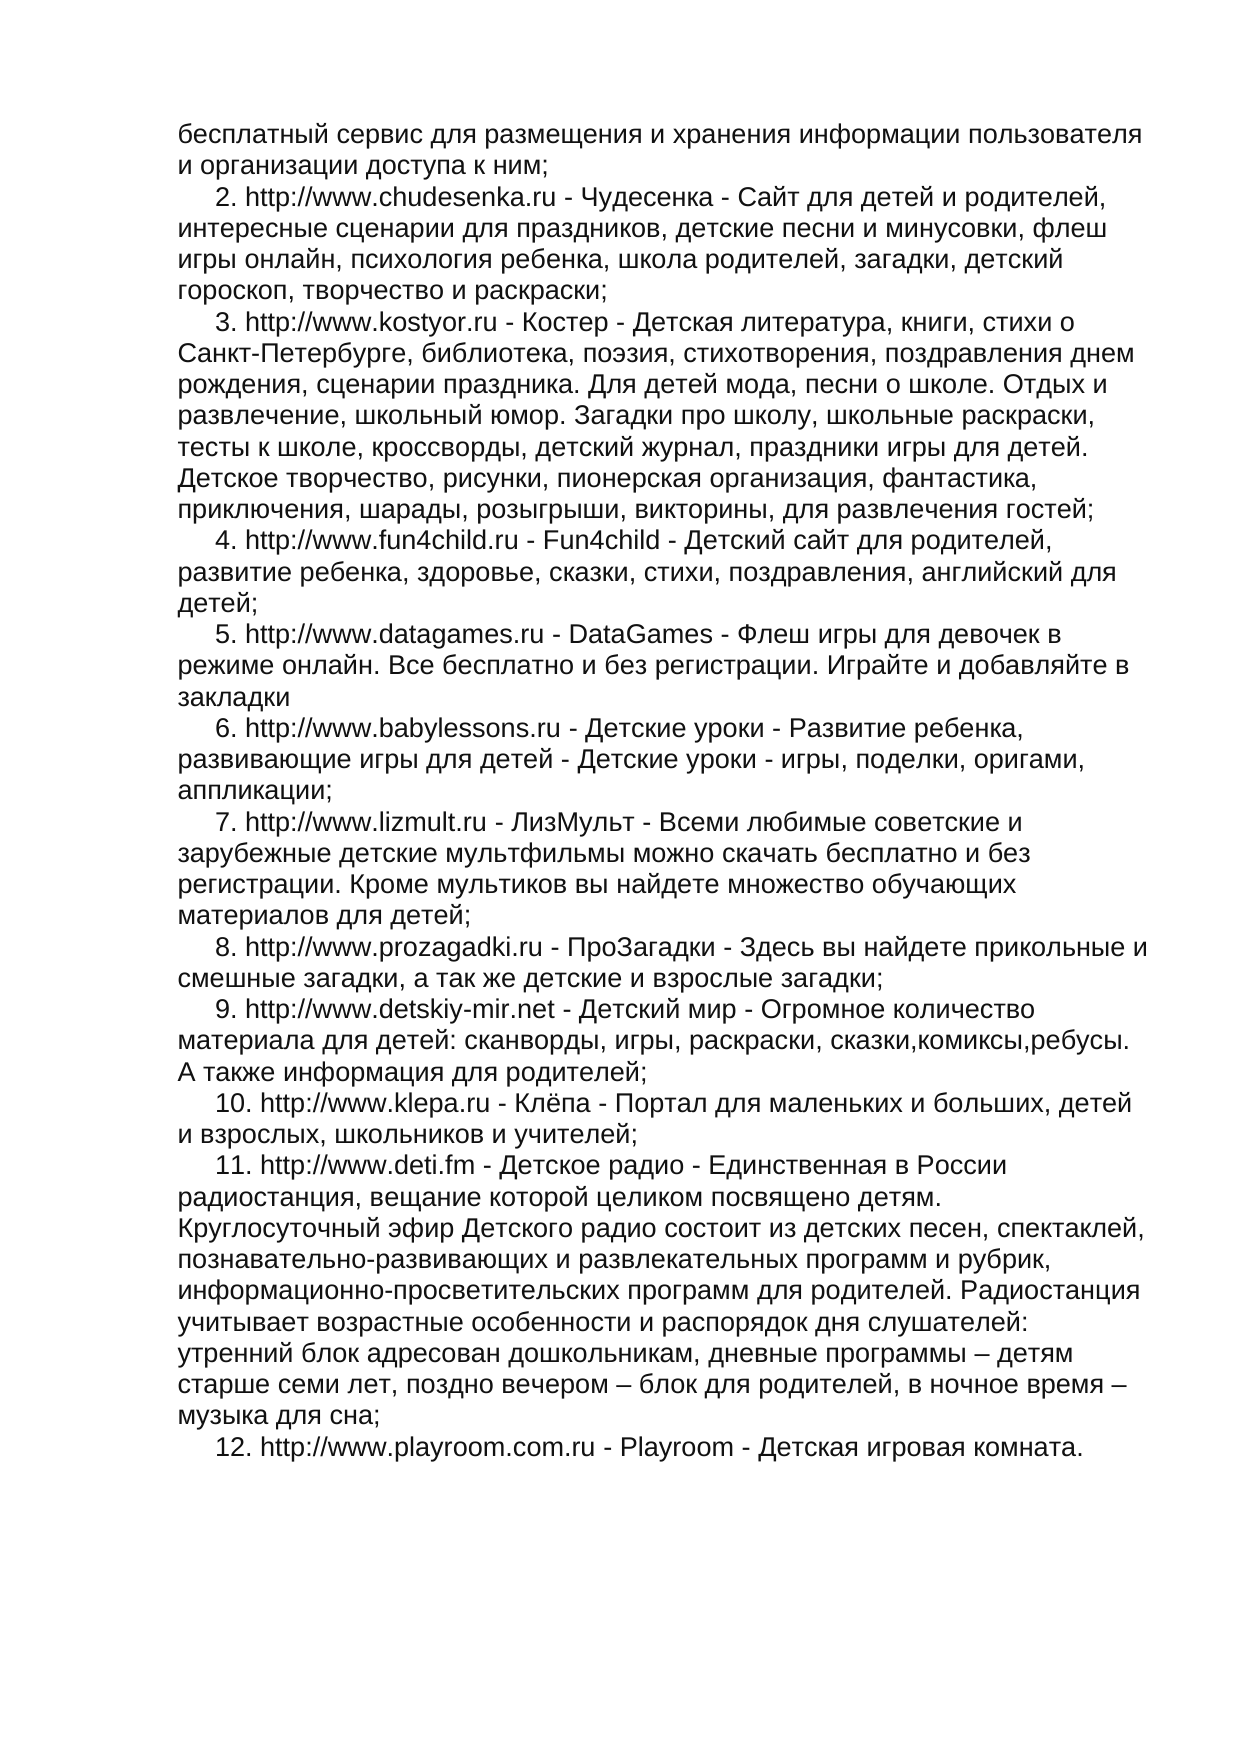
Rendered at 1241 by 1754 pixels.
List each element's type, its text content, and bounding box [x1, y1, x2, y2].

text 7. http://www.lizmult.ru - ЛизМульт - Всеми любимые советские и зарубежные детские мультфильмы можно скачать бесплатно и без регистрации. Кроме мультиков вы найдете множество обучающих материалов для детей; [177, 806, 1152, 931]
text 2. http://www.chudesenka.ru - Чудесенка - Сайт для детей и родителей, интересные сценарии для праздников, детские песни и минусовки, флеш игры онлайн, психология ребенка, школа родителей, загадки, детский гороскоп, творчество и раскраски; [177, 181, 1152, 306]
text 6. http://www.babylessons.ru - Детские уроки - Развитие ребенка, развивающие игры для детей - Детские уроки - игры, поделки, оригами, аппликации; [177, 712, 1152, 806]
text 3. http://www.kostyor.ru - Костер - Детская литература, книги, стихи о Санкт-Петербурге, библиотека, поэзия, стихотворения, поздравления днем рождения, сценарии праздника. Для детей мода, песни о школе. Отдых и развлечение, школьный юмор. Загадки про школу, школьные раскраски, тесты к школе, кроссворды, детский журнал, праздники игры для детей. Детское творчество, рисунки, пионерская организация, фантастика, приключения, шарады, розыгрыши, викторины, для развлечения гостей; [177, 306, 1152, 524]
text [177, 118, 1152, 181]
text 5. http://www.datagames.ru - DataGames - Флеш игры для девочек в режиме онлайн. Все бесплатно и без регистрации. Играйте и добавляйте в закладки [177, 618, 1152, 712]
text 10. http://www.klepa.ru - Клёпа - Портал для маленьких и больших, детей и взрослых, школьников и учителей; [177, 1087, 1152, 1149]
text 8. http://www.prozagadki.ru - ПроЗагадки - Здесь вы найдете прикольные и смешные загадки, а так же детские и взрослые загадки; [177, 931, 1152, 993]
text 11. http://www.deti.fm - Детское радио - Единственная в России радиостанция, вещание которой целиком посвящено детям. Круглосуточный эфир Детского радио состоит из детских песен, спектаклей, познавательно-развивающих и развлекательных программ и рубрик, информационно-просветительских программ для родителей. Радиостанция учитывает возрастные особенности и распорядок дня слушателей: утренний блок адресован дошкольникам, дневные программы – детям старше семи лет, поздно вечером – блок для родителей, в ночное время – музыка для сна; [177, 1149, 1152, 1431]
text 9. http://www.detskiy-mir.net - Детский мир - Огромное количество материала для детей: сканворды, игры, раскраски, сказки,комиксы,ребусы. А также информация для родителей; [177, 993, 1152, 1087]
text 12. http://www.playroom.com.ru - Playroom - Детская игровая комната. [177, 1431, 1152, 1462]
text 4. http://www.fun4child.ru - Fun4child - Детский сайт для родителей, развитие ребенка, здоровье, сказки, стихи, поздравления, английский для детей; [177, 524, 1152, 618]
